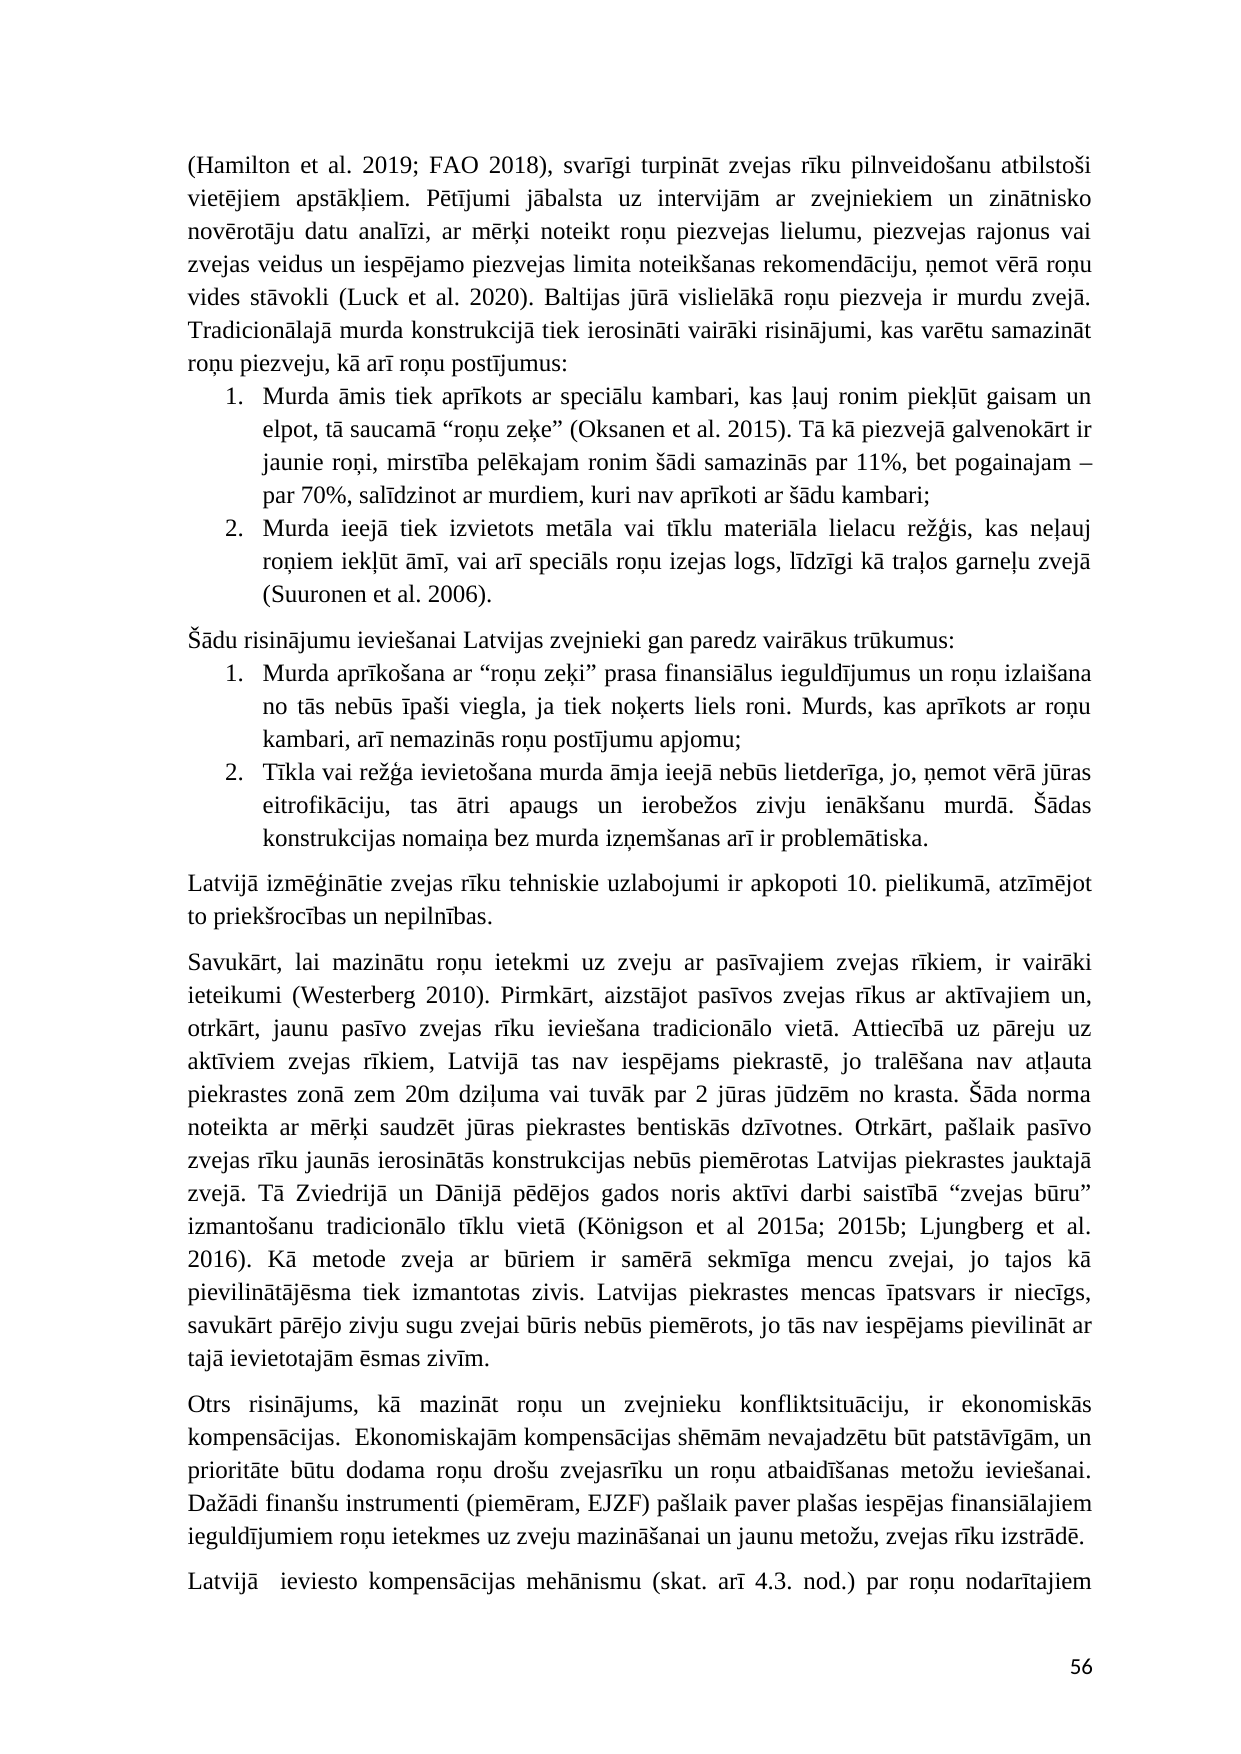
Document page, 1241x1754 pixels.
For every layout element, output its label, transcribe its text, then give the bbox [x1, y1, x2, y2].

text Otrs risinājums, kā mazināt roņu un zvejnieku konfliktsituāciju, ir ekonomiskās kompensācijas. Ekonomiskajām kompensācijas shēmām nevajadzētu būt patstāvīgām, un prioritāte būtu dodama roņu drošu zvejasrīku un roņu atbaidīšanas metožu ieviešanai. Dažādi finanšu instrumenti (piemēram, EJZF) pašlaik paver plašas iespējas finansiālajiem ieguldījumiem roņu ietekmes uz zveju mazināšanai un jaunu metožu, zvejas rīku izstrādē. [187, 1389, 1093, 1549]
list Murda aprīkošana ar “roņu zeķi” prasa finansiālus ieguldījumus un roņu izlaišana no tās nebūs īpaši viegla, ja tiek noķerts liels roni. Murds, kas aprīkots ar roņu kambari, arī nemazinās roņu postījumu apjomu; [225, 658, 1093, 753]
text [187, 1566, 1093, 1595]
list Tīkla vai režģa ievietošana murda āmja ieejā nebūs lietderīga, jo, ņemot vērā jūras eitrofikāciju, tas ātri apaugs un ierobežos zivju ienākšanu murdā. Šādas konstrukcijas nomaiņa bez murda izņemšanas arī ir problemātiska. [225, 757, 1093, 852]
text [187, 150, 1093, 377]
list Murda āmis tiek aprīkots ar speciālu kambari, kas ļauj ronim piekļūt gaisam un elpot, tā saucamā “roņu zeķe” (Oksanen et al. 2015). Tā kā piezvejā galvenokārt ir jaunie roņi, mirstība pelēkajam ronim šādi samazinās par 11%, bet pogainajam – par 70%, salīdzinot ar murdiem, kuri nav aprīkoti ar šādu kambari; [225, 381, 1093, 509]
text Latvijā izmēģinātie zvejas rīku tehniskie uzlabojumi ir apkopoti 10. pielikumā, atzīmējot to priekšrocības un nepilnības. [187, 868, 1093, 930]
text Šādu risinājumu ieviešanai Latvijas zvejnieki gan paredz vairākus trūkumus: [187, 625, 1093, 653]
text Savukārt, lai mazinātu roņu ietekmi uz zveju ar pasīvajiem zvejas rīkiem, ir vairāki ieteikumi (Westerberg 2010). Pirmkārt, aizstājot pasīvos zvejas rīkus ar aktīvajiem un, otrkārt, jaunu pasīvo zvejas rīku ieviešana tradicionālo vietā. Attiecībā uz pāreju uz aktīviem zvejas rīkiem, Latvijā tas nav iespējams piekrastē, jo tralēšana nav atļauta piekrastes zonā zem 20m dziļuma vai tuvāk par 2 jūras jūdzēm no krasta. Šāda norma noteikta ar mērķi saudzēt jūras piekrastes bentiskās dzīvotnes. Otrkārt, pašlaik pasīvo zvejas rīku jaunās ierosinātās konstrukcijas nebūs piemērotas Latvijas piekrastes jauktajā zvejā. Tā Zviedrijā un Dānijā pēdējos gados noris aktīvi darbi saistībā “zvejas būru” izmantošanu tradicionālo tīklu vietā (Königson et al 2015a; 2015b; Ljungberg et al. 2016). Kā metode zveja ar būriem ir samērā sekmīga mencu zvejai, jo tajos kā pievilinātājēsma tiek izmantotas zivis. Latvijas piekrastes mencas īpatsvars ir niecīgs, savukārt pārējo zivju sugu zvejai būris nebūs piemērots, jo tās nav iespējams pievilināt ar tajā ievietotajām ēsmas zivīm. [187, 947, 1093, 1372]
list Murda ieejā tiek izvietots metāla vai tīklu materiāla lielacu režģis, kas neļauj roņiem iekļūt āmī, vai arī speciāls roņu izejas logs, līdzīgi kā traļos garneļu zvejā (Suuronen et al. 2006). [225, 513, 1093, 608]
